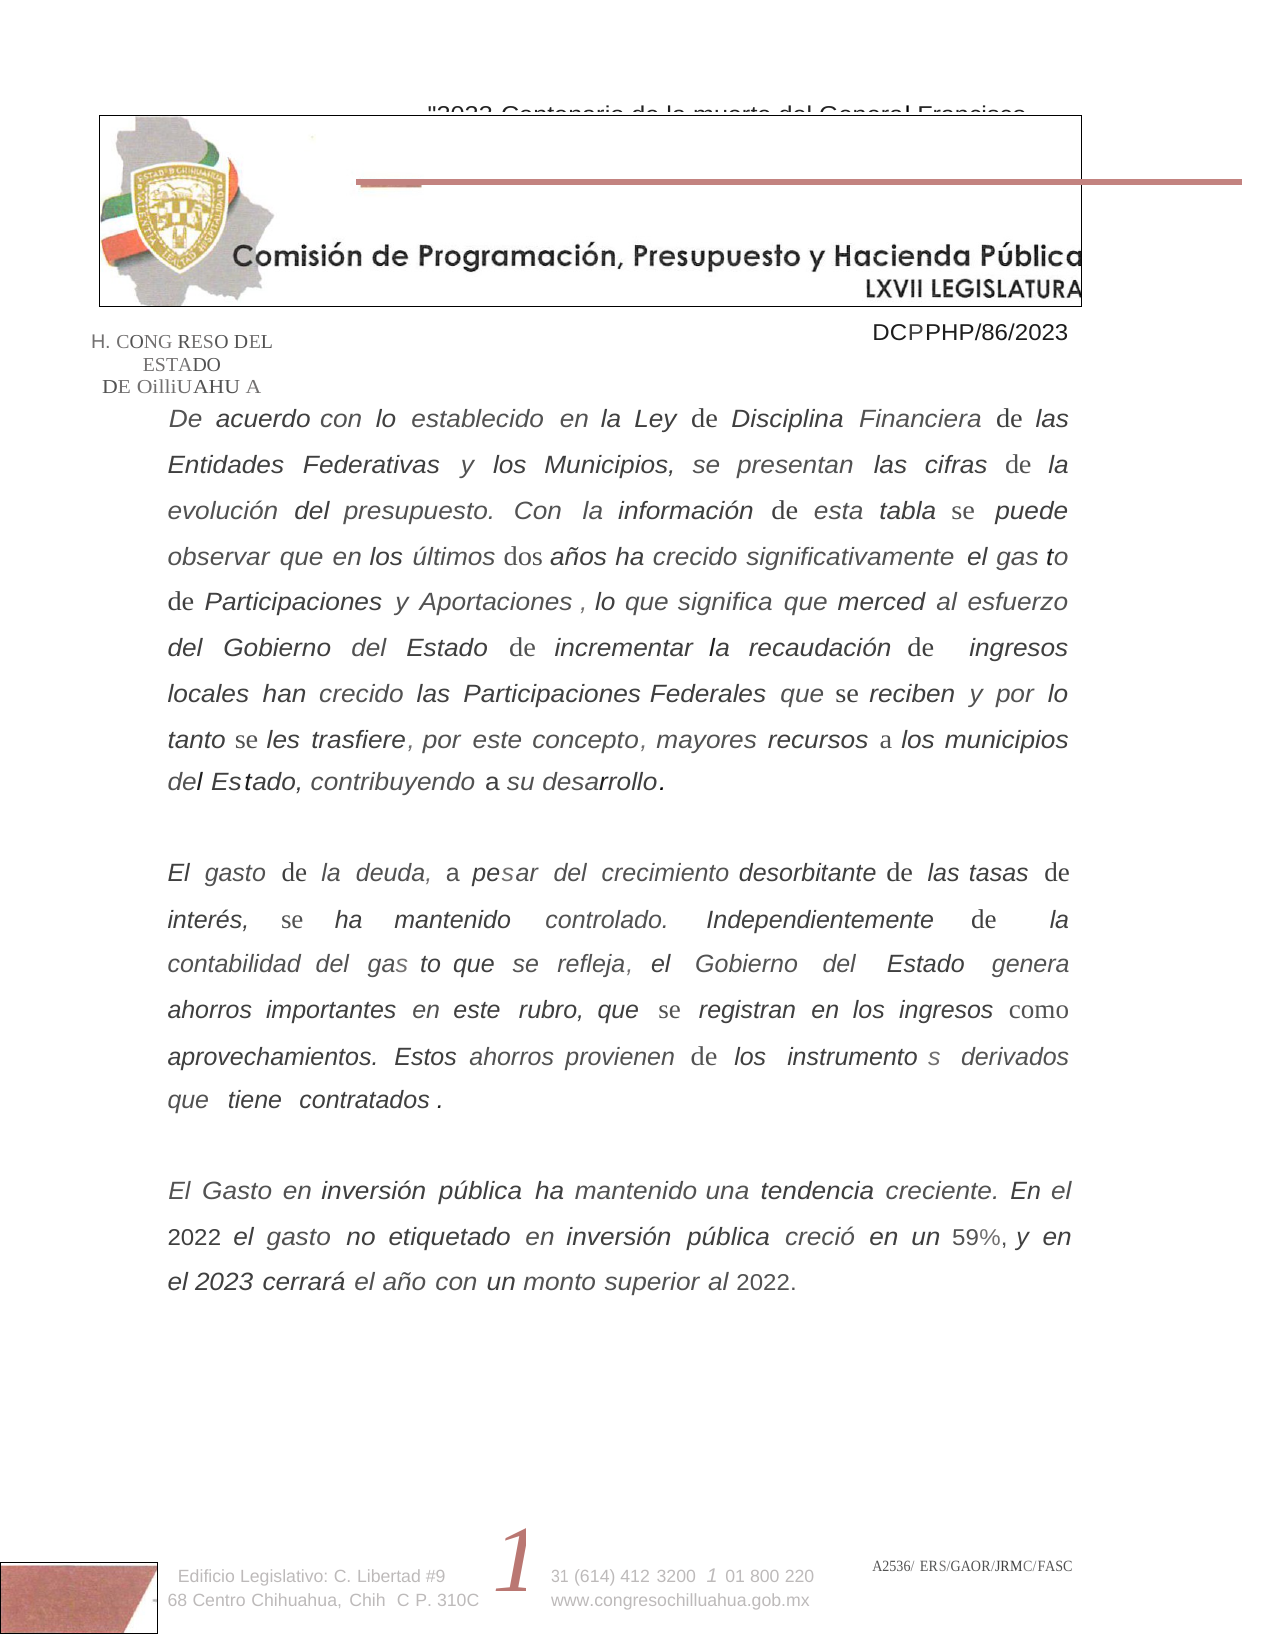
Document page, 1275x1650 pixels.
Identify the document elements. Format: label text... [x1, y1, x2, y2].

text Edificio Legislativo: C. Libertad #9 31 (614) 412 3200 1 01 800 220 68 Centro Chihuahua, Chih C P. 310C www.congresochilluahua.gob.mx [167, 1564, 839, 1610]
text De acuerdo con lo establecido en la Ley de Disciplina Financiera de las Entidades Federativas y los Municipios, se presentan las cifras de la evolución del presupuesto. Con la información de esta tabla se puede observar que en los últimos dos años ha crecido significativamente el gas to de Participaciones y Aportaciones , lo que significa que merced al esfuerzo del Gobierno del Estado de incrementar la recaudación de ingresos locales han crecido las Participaciones Federales que se reciben y por lo tanto se les trasfiere, por este concepto, mayores recursos a los municipios del Estado, contribuyendo a su desarrollo. [167, 403, 1069, 796]
picture [100, 116, 1081, 306]
text DCPPHP/86/2023 [872, 319, 1096, 345]
text H. CONG RESO DEL ESTADO [52, 330, 312, 376]
text DE OilliUAHU A [51, 376, 312, 398]
text El Gasto en inversión pública ha mantenido una tendencia creciente. En el 2022 el gasto no etiquetado en inversión pública creció en un 59%, y en el 2023 cerrará el año con un monto superior al 2022. [167, 1176, 1072, 1296]
text A2536/ ERS/GAOR/JRMC/FASC [872, 1556, 1096, 1574]
picture [1, 1563, 157, 1633]
text El gasto de la deuda, a pesar del crecimiento desorbitante de las tasas de interés, se ha mantenido controlado. Independientemente de la contabilidad del gas to que se refleja, el Gobierno del Estado genera ahorros importantes en este rubro, que se registran en los ingresos como aprovechamientos. Estos ahorros provienen de los instrumento s derivados que tiene contratados . [167, 857, 1070, 1114]
